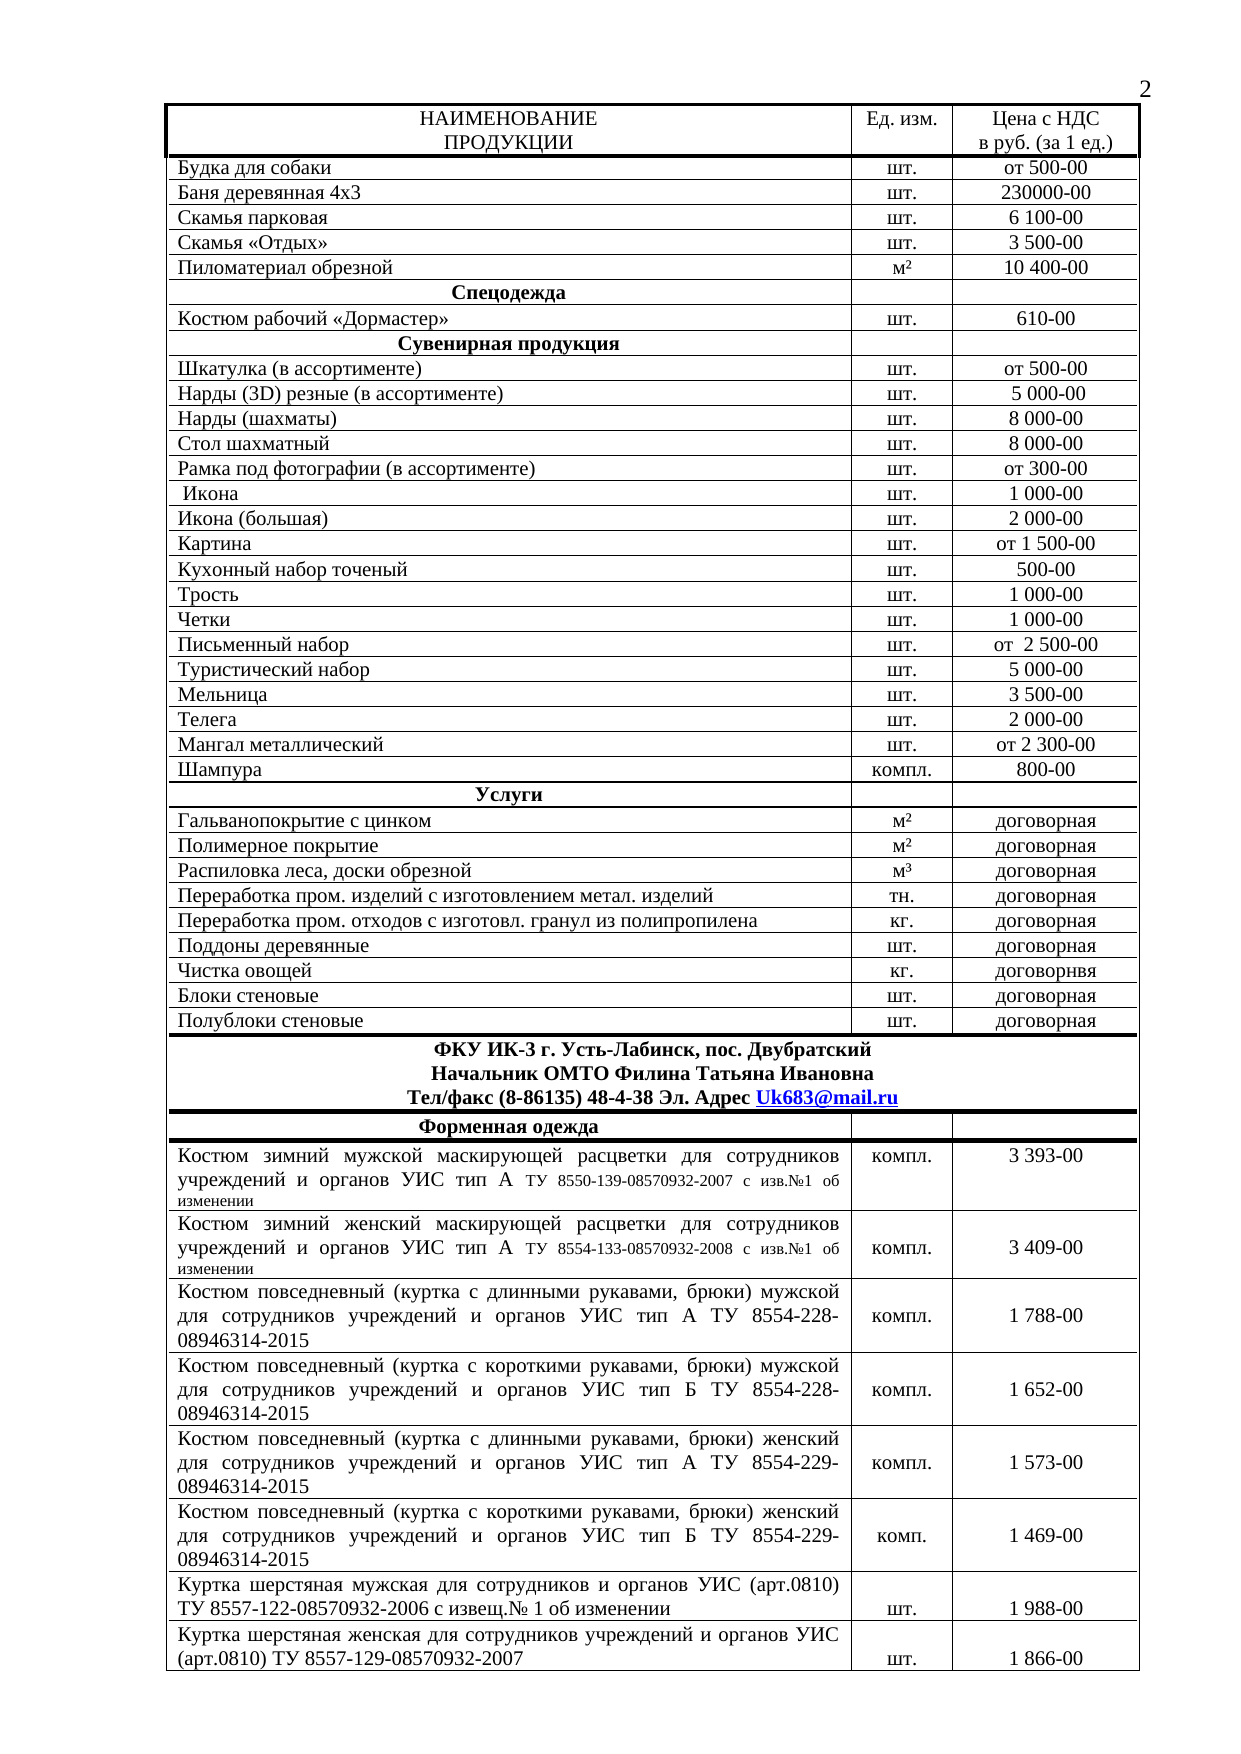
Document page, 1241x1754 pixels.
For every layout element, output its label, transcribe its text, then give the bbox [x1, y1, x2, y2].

table_cell компл. [852, 1279, 952, 1352]
table_cell 3 409-00 [953, 1210, 1139, 1278]
table_cell Стол шахматный [167, 430, 851, 455]
table_cell Телега [167, 706, 851, 731]
table_cell шт. [852, 682, 952, 706]
table_cell [953, 279, 1139, 304]
table_cell Поддоны деревянные [167, 932, 851, 957]
table_cell шт. [852, 933, 952, 957]
table_cell от 2 300-00 [953, 731, 1139, 756]
table_cell 1 000-00 [953, 581, 1139, 606]
table_cell Блоки стеновые [167, 982, 851, 1007]
table_cell Костюм зимний мужской маскирующей расцветки для сотрудников учреждений и органов УИС тип А ТУ 8550-139-08570932-2007 с изв.№1 об изменении [167, 1138, 851, 1210]
table_cell договорная [953, 932, 1139, 957]
table_cell Сувенирная продукция [167, 330, 851, 354]
table_header Цена с НДС в руб. (за 1 ед.) [953, 106, 1138, 154]
table_cell Спецодежда [167, 279, 851, 304]
table_cell договорная [953, 882, 1139, 907]
table_cell Услуги [167, 781, 851, 806]
table_cell [852, 1114, 952, 1138]
table_cell 230000-00 [953, 179, 1139, 204]
table_cell шт. [852, 356, 952, 380]
table_cell компл. [852, 757, 952, 781]
table_cell 1 469-00 [953, 1498, 1139, 1571]
table_cell [852, 280, 952, 304]
table_cell 5 000-00 [953, 380, 1139, 405]
table_cell 3 500-00 [953, 229, 1139, 254]
table_cell Куртка шерстяная мужская для сотрудников и органов УИС (арт.0810) ТУ 8557-122-08570932-2006 с извещ.№ 1 об изменении [167, 1571, 851, 1620]
table_cell Нарды (шахматы) [167, 405, 851, 430]
table_cell шт. [852, 180, 952, 204]
table_cell кг. [852, 958, 952, 982]
table_cell шт. [852, 481, 952, 505]
table_cell договорная [953, 982, 1139, 1007]
table_cell договорная [953, 907, 1139, 932]
table_cell 1 573-00 [953, 1425, 1139, 1498]
table_cell шт. [852, 406, 952, 430]
table_cell договорная [953, 832, 1139, 857]
table_cell м² [852, 808, 952, 832]
table_cell 1 000-00 [953, 606, 1139, 631]
table_cell ФКУ ИК-3 г. Усть-Лабинск, пос. Двубратский Начальник ОМТО Филина Татьяна Ивановна Тел/факс (8-86135) 48-4-38 Эл. Адрес Uk683@mail.ru [167, 1033, 1139, 1109]
table_cell [953, 330, 1139, 354]
table_cell договорная [953, 806, 1139, 832]
table_cell м³ [852, 858, 952, 882]
table_cell 2 000-00 [953, 505, 1139, 530]
table_cell Скамья парковая [167, 204, 851, 229]
table_cell Картина [167, 530, 851, 555]
table_cell шт. [852, 1621, 952, 1669]
table_cell Скамья «Отдых» [167, 229, 851, 254]
table_cell Мельница [167, 681, 851, 706]
table_cell 500-00 [953, 555, 1139, 581]
table_cell 1 988-00 [953, 1571, 1139, 1620]
table_cell шт. [852, 1008, 952, 1032]
table_cell Пиломатериал обрезной [167, 254, 851, 279]
table_cell шт. [852, 582, 952, 606]
table_cell [852, 783, 952, 806]
table_cell Полимерное покрытие [167, 832, 851, 857]
table_cell шт. [852, 732, 952, 756]
table_cell 8 000-00 [953, 430, 1139, 455]
table_cell [953, 781, 1139, 806]
table_cell шт. [852, 983, 952, 1007]
table_cell тн. [852, 883, 952, 907]
table_cell компл. [852, 1143, 952, 1210]
table_cell м² [852, 833, 952, 857]
table_cell шт. [852, 707, 952, 731]
table_cell шт. [852, 230, 952, 254]
table_cell Будка для собаки [167, 155, 851, 179]
table_cell Полублоки стеновые [167, 1007, 851, 1032]
table_cell Икона (большая) [167, 505, 851, 530]
table_cell 3 393-00 [953, 1138, 1139, 1210]
table_cell Костюм повседневный (куртка с короткими рукавами, брюки) женский для сотрудников учреждений и органов УИС тип Б ТУ 8554-229-08946314-2015 [167, 1498, 851, 1571]
table_cell Костюм повседневный (куртка с короткими рукавами, брюки) мужской для сотрудников учреждений и органов УИС тип Б ТУ 8554-228-08946314-2015 [167, 1352, 851, 1425]
table_cell 5 000-00 [953, 656, 1139, 681]
table_cell шт. [852, 1572, 952, 1620]
table_cell 800-00 [953, 756, 1139, 781]
table_cell шт. [852, 506, 952, 530]
table_cell 1 000-00 [953, 480, 1139, 505]
table_cell Нарды (3D) резные (в ассортименте) [167, 380, 851, 405]
table_cell Гальванопокрытие с цинком [167, 806, 851, 832]
table_cell Распиловка леса, доски обрезной [167, 857, 851, 882]
table_cell Кухонный набор точеный [167, 555, 851, 581]
table_cell Костюм зимний женский маскирующей расцветки для сотрудников учреждений и органов УИС тип А ТУ 8554-133-08570932-2008 с изв.№1 об изменении [167, 1210, 851, 1278]
table_cell от 500-00 [953, 355, 1139, 380]
table_cell шт. [852, 158, 952, 179]
table_cell Костюм рабочий «Дормастер» [167, 304, 851, 329]
table_cell 6 100-00 [953, 204, 1139, 229]
table_cell компл. [852, 1353, 952, 1425]
table_cell Костюм повседневный (куртка с длинными рукавами, брюки) мужской для сотрудников учреждений и органов УИС тип А ТУ 8554-228-08946314-2015 [167, 1278, 851, 1352]
table_cell 1 866-00 [953, 1620, 1139, 1669]
table_cell компл. [852, 1426, 952, 1498]
table_cell от 300-00 [953, 455, 1139, 480]
table_cell [852, 331, 952, 354]
table_cell Икона [167, 480, 851, 505]
table_cell шт. [852, 205, 952, 229]
table_cell Шкатулка (в ассортименте) [167, 355, 851, 380]
table_cell компл. [852, 1211, 952, 1278]
table_cell 8 000-00 [953, 405, 1139, 430]
table_cell от 2 500-00 [953, 631, 1139, 656]
table_cell Письменный набор [167, 631, 851, 656]
table_cell от 1 500-00 [953, 530, 1139, 555]
table_cell шт. [852, 607, 952, 631]
table_cell Костюм повседневный (куртка с длинными рукавами, брюки) женский для сотрудников учреждений и органов УИС тип А ТУ 8554-229-08946314-2015 [167, 1425, 851, 1498]
table_cell шт. [852, 657, 952, 681]
table_cell шт. [852, 632, 952, 656]
table_cell Переработка пром. отходов с изготовл. гранул из полипропилена [167, 907, 851, 932]
table_cell кг. [852, 908, 952, 932]
table_cell 1 788-00 [953, 1278, 1139, 1352]
table_cell договорнвя [953, 957, 1139, 982]
table_cell Шампура [167, 756, 851, 781]
table_cell 610-00 [953, 304, 1139, 329]
table_cell Четки [167, 606, 851, 631]
table_cell 3 500-00 [953, 681, 1139, 706]
table_cell Переработка пром. изделий с изготовлением метал. изделий [167, 882, 851, 907]
table_cell Рамка под фотографии (в ассортименте) [167, 455, 851, 480]
table_cell [953, 1109, 1139, 1138]
table_header НАИМЕНОВАНИЕ ПРОДУКЦИИ [168, 106, 851, 154]
table_cell шт. [852, 456, 952, 480]
table_cell Туристический набор [167, 656, 851, 681]
table_cell 1 652-00 [953, 1352, 1139, 1425]
table_cell шт. [852, 381, 952, 405]
table_cell Форменная одежда [167, 1109, 851, 1138]
table_cell Чистка овощей [167, 957, 851, 982]
table_cell 10 400-00 [953, 254, 1139, 279]
table_cell от 500-00 [953, 154, 1139, 179]
table_cell комп. [852, 1499, 952, 1571]
table_cell договорная [953, 857, 1139, 882]
table_cell Мангал металлический [167, 731, 851, 756]
table_cell Куртка шерстяная женская для сотрудников учреждений и органов УИС (арт.0810) ТУ 8557-129-08570932-2007 [167, 1620, 851, 1669]
table_cell шт. [852, 531, 952, 555]
table_cell шт. [852, 556, 952, 581]
table_cell шт. [852, 431, 952, 455]
table_header Ед. изм. [852, 106, 952, 154]
table_cell Трость [167, 581, 851, 606]
table_cell 2 000-00 [953, 706, 1139, 731]
table_cell шт. [852, 305, 952, 329]
table_cell м² [852, 255, 952, 279]
table_cell договорная [953, 1007, 1139, 1032]
table_cell Баня деревянная 4х3 [167, 179, 851, 204]
